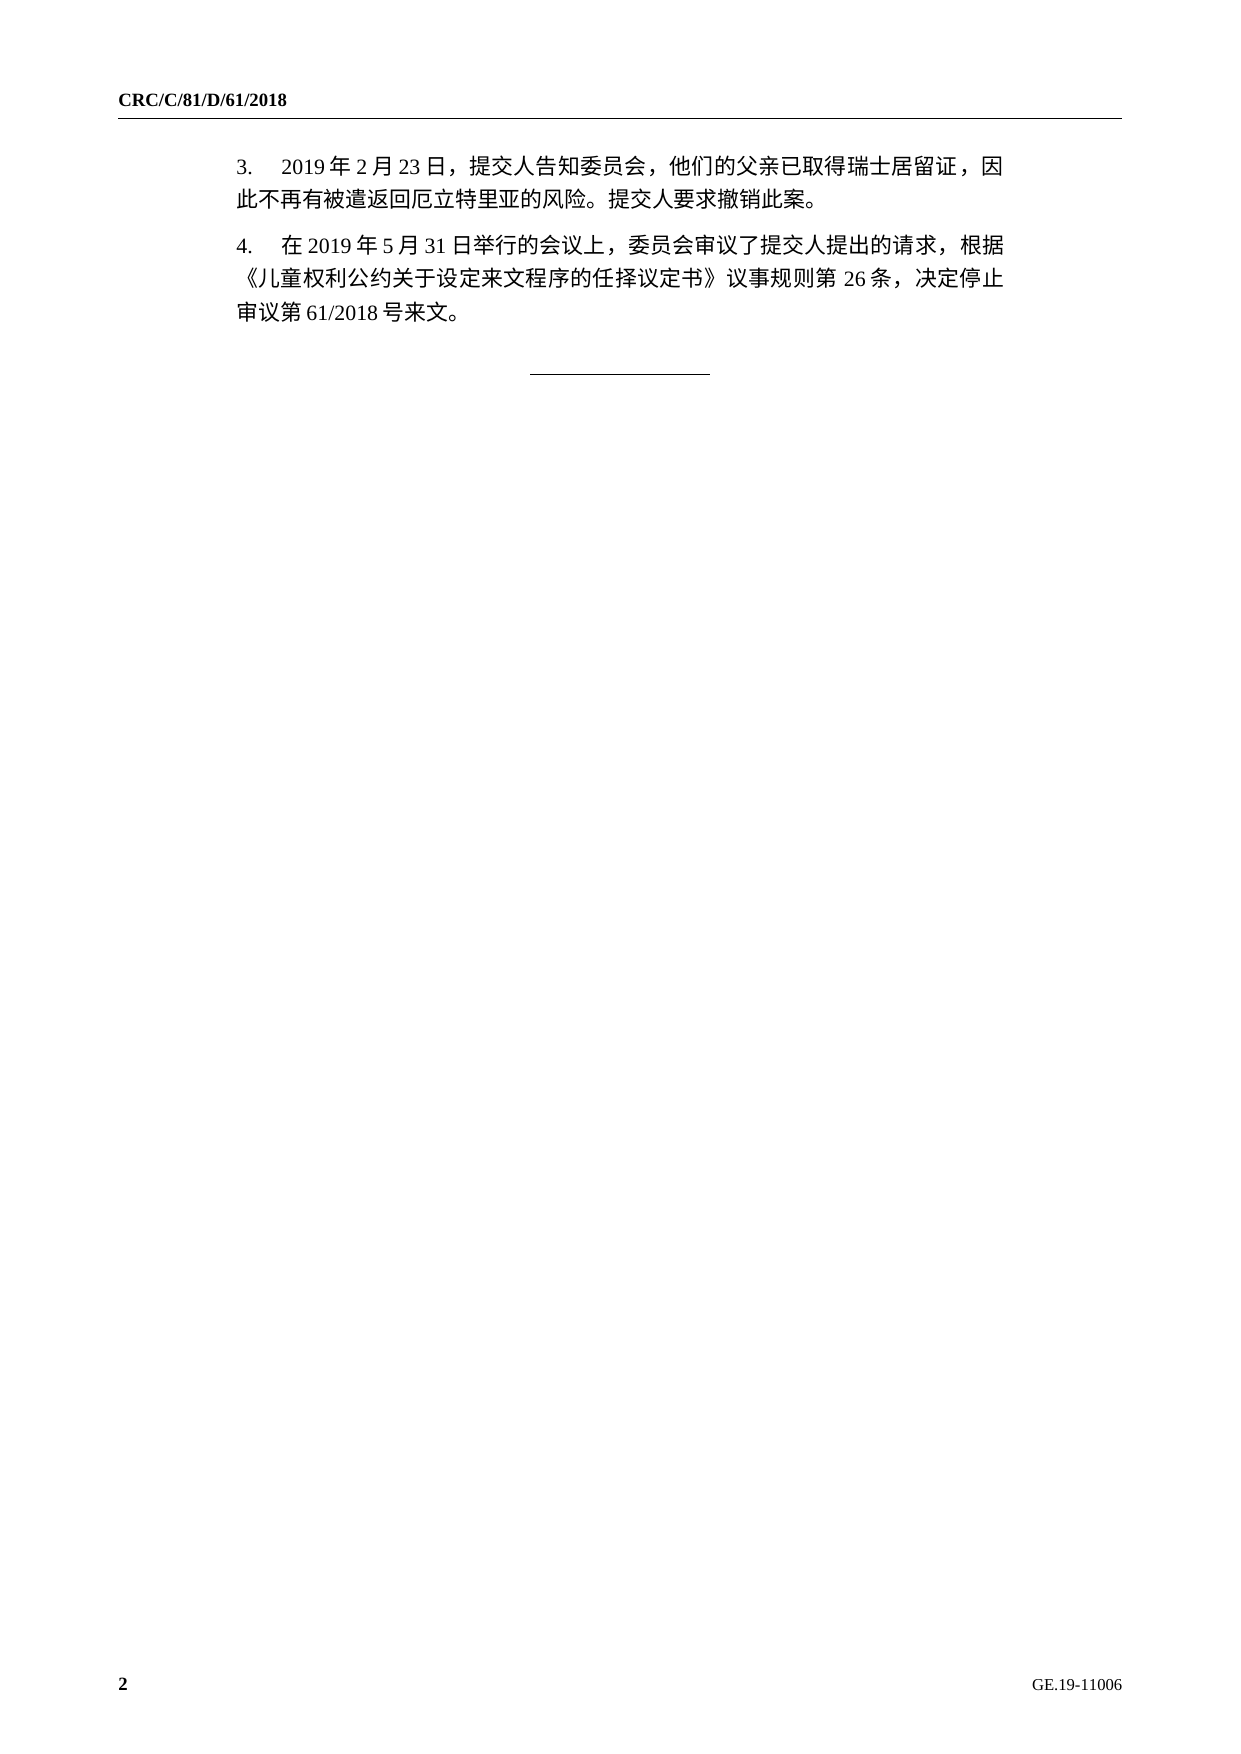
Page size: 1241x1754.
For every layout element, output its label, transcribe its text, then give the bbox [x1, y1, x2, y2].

text 4. 在2019年5月31日举行的会议上，委员会审议了提交人提出的请求，根据《儿童权利公约关于设定来文程序的任择议定书》议事规则第26条，决定停止审议第61/2018号来文。 [236, 227, 1004, 327]
text 3. 2019年2月23日，提交人告知委员会，他们的父亲已取得瑞士居留证，因此不再有被遣返回厄立特里亚的风险。提交人要求撤销此案。 [236, 148, 1004, 214]
